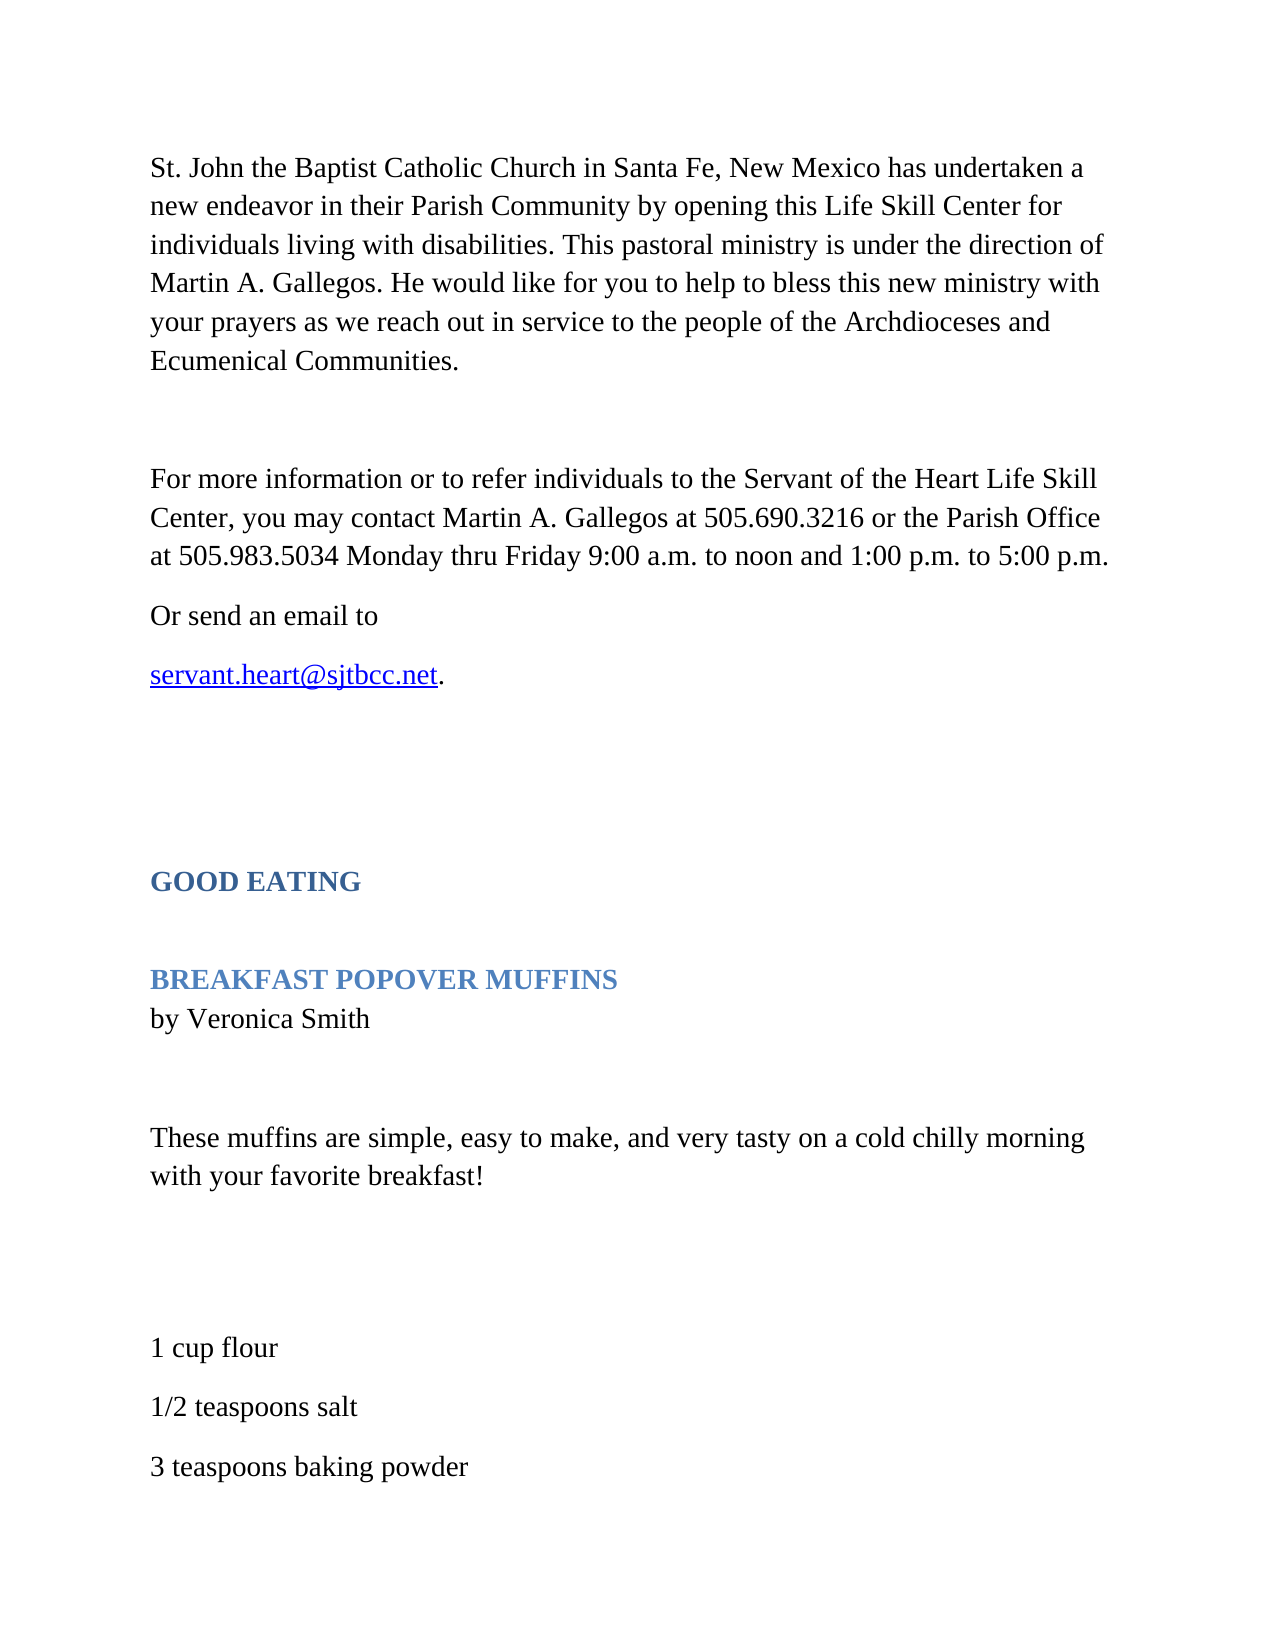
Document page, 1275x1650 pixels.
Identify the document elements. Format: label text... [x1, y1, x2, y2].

subtitle GOOD EATING [150, 864, 1125, 898]
text St. John the Baptist Catholic Church in Santa Fe, New Mexico has undertaken a new endeavor in their Parish Community by opening this Life Skill Center for individuals living with disabilities. This pastoral ministry is under the direction of Martin A. Gallegos. He would like for you to help to bless this new ministry with your prayers as we reach out in service to the people of the Archdioceses and Ecumenical Communities. [150, 150, 1125, 376]
text For more information or to refer individuals to the Servant of the Heart Life Skill Center, you may contact Martin A. Gallegos at 505.690.3216 or the Parish Office at 505.983.5034 Monday thru Friday 9:00 a.m. to noon and 1:00 p.m. to 5:00 p.m. [150, 461, 1125, 572]
text 3 teaspoons baking powder [150, 1449, 1125, 1482]
text by Veronica Smith [150, 1001, 1125, 1034]
text 1 cup flour [150, 1330, 1125, 1364]
text Or send an email to [150, 598, 1125, 631]
text These muffins are simple, easy to make, and very tasty on a cold chilly morning with your favorite breakfast! [150, 1120, 1125, 1192]
text servant.heart@sjtbcc.net. [150, 657, 1125, 691]
subtitle BREAKFAST POPOVER MUFFINS [150, 962, 1125, 996]
text 1/2 teaspoons salt [150, 1389, 1125, 1423]
